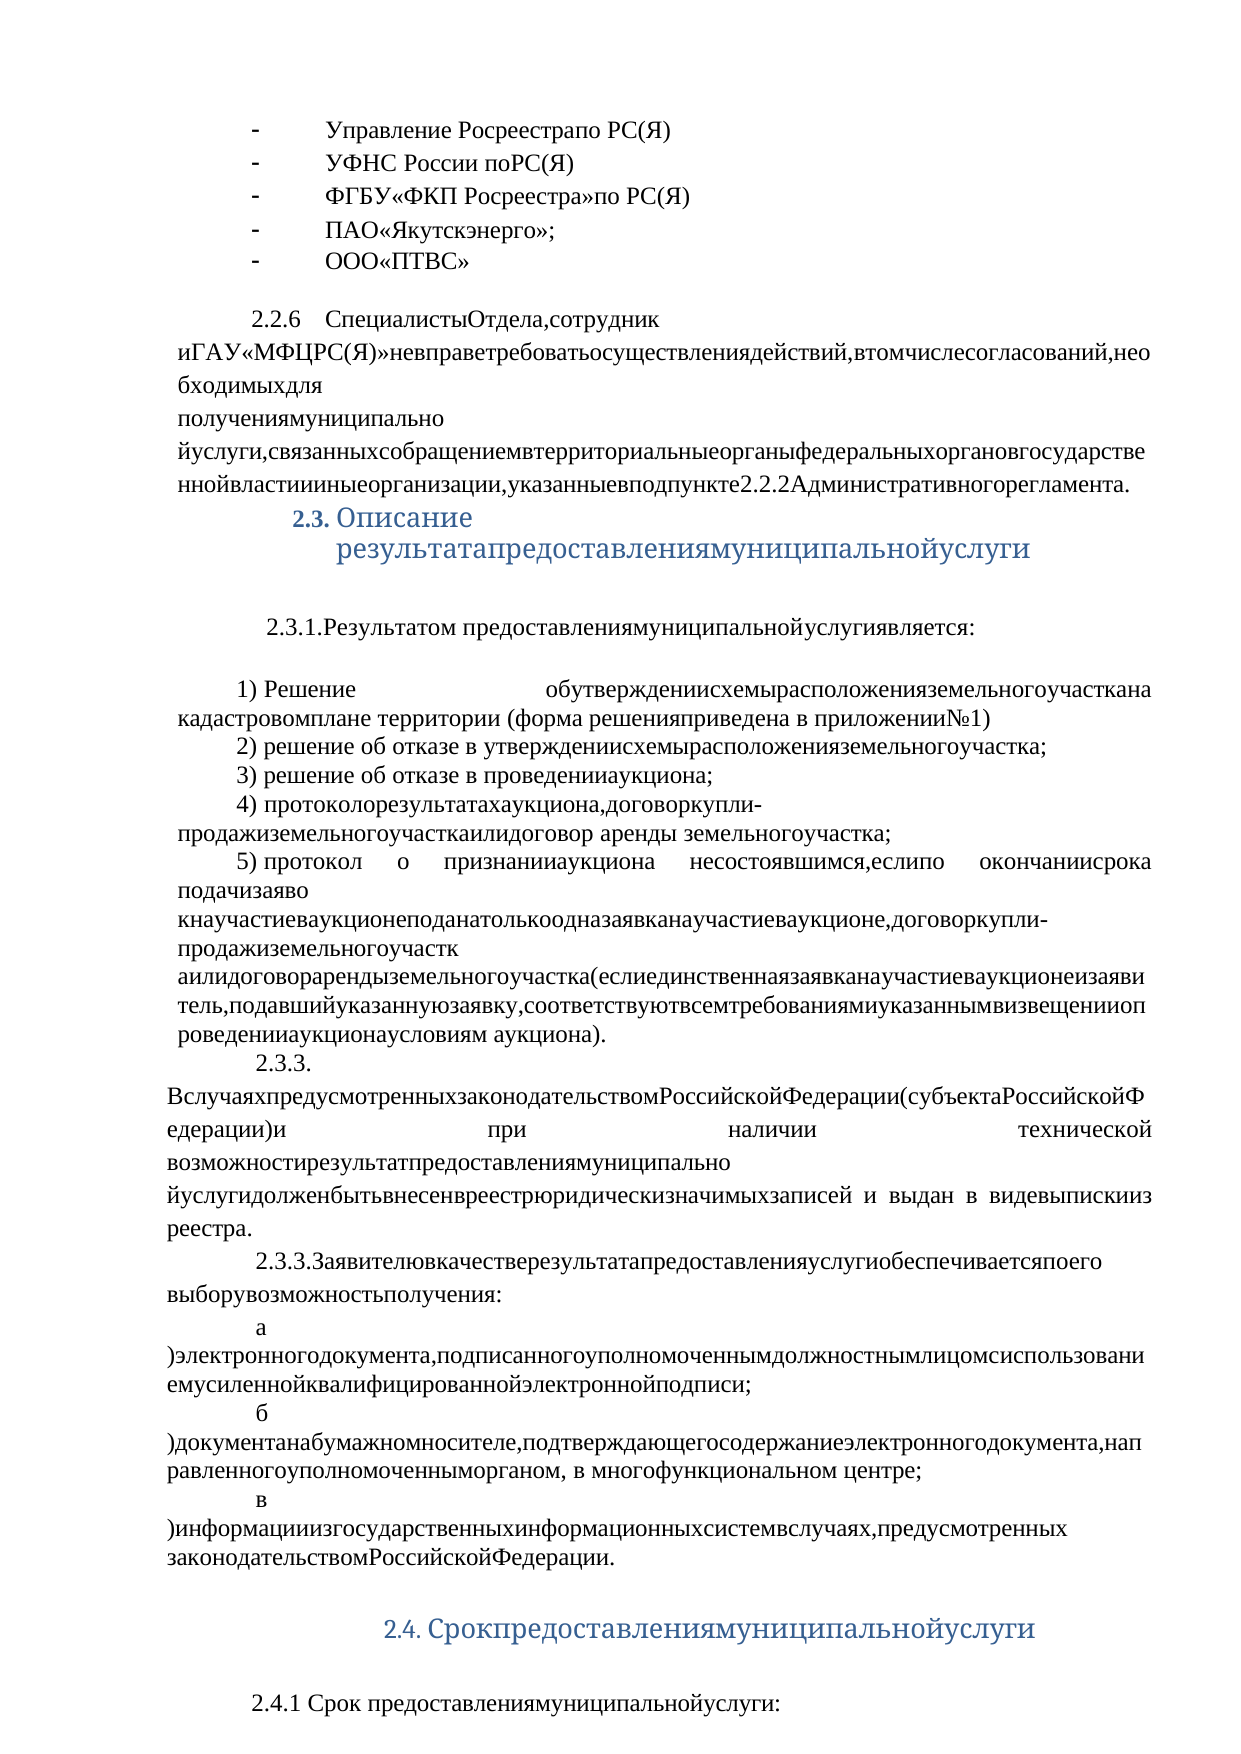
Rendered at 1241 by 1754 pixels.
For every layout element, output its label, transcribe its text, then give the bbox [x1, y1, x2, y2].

list ФГБУ«ФКП Росреестра»по РС(Я) [251, 181, 1163, 210]
list ПАО«Якутскэнерго»; [251, 214, 1163, 245]
text 2.3.1.Результатом предоставлениямуниципальнойуслугиявляется: [266, 612, 1163, 641]
list Управление Росреестрапо РС(Я) [251, 115, 1163, 144]
list протокол о признанииаукциона несостоявшимся,еслипо окончаниисрока подачизаявокнаучастиеваукционеподанатолькоодназаявканаучастиеваукционе,договоркупли-продажиземельногоучасткаилидоговорарендыземельногоучастка(еслиединственнаязаявканаучастиеваукционеизаявитель,подавшийуказаннуюзаявку,соответствуютвсемтребованиямиуказаннымвизвещенииопроведенииаукционаусловиям аукциона). [177, 846, 1152, 1048]
list УФНС России поРС(Я) [251, 148, 1163, 177]
list протоколорезультатахаукциона,договоркупли-продажиземельногоучасткаилидоговор аренды земельногоучастка; [177, 789, 1152, 846]
text б)документанабумажномносителе,подтверждающегосодержаниеэлектронногодокумента,направленногоуполномоченныморганом, в многофункциональном центре; [167, 1398, 1152, 1484]
list Решение обутверждениисхемырасположенияземельногоучасткана кадастровомплане территории (форма решенияприведена в приложении№1) [177, 674, 1151, 731]
text 2.3.3.Заявителювкачестверезультатапредоставленияуслугиобеспечиваетсяпоего выборувозможностьполучения: [167, 1246, 1151, 1307]
subtitle 2.4. Срокпредоставлениямуниципальнойуслуги [384, 1614, 1163, 1645]
text 2.4.1 Срок предоставлениямуниципальнойуслуги: [251, 1688, 1163, 1717]
list решение об отказе в проведенииаукциона; [236, 760, 1163, 789]
text в)информацииизгосударственныхинформационныхсистемвслучаях,предусмотренных законодательствомРоссийскойФедерации. [167, 1484, 1151, 1570]
list ООО«ПТВС» [251, 245, 1163, 276]
text 2.3.3.ВслучаяхпредусмотренныхзаконодательствомРоссийскойФедерации(субъектаРоссийскойФедерации)и при наличии технической возможностирезультатпредоставлениямуниципальнойуслугидолженбытьвнесенвреестрюридическизначимыхзаписей и выдан в видевыпискииз реестра. [167, 1048, 1152, 1242]
list СпециалистыОтдела,сотрудникиГАУ«МФЦРС(Я)»невправетребоватьосуществлениядействий,втомчислесогласований,необходимыхдля получениямуниципальнойуслуги,связанныхсобращениемвтерриториальныеорганыфедеральныхоргановгосударственнойвластиииныеорганизации,указанныевподпункте2.2.2Административногорегламента. [177, 304, 1152, 498]
text а)электронногодокумента,подписанногоуполномоченнымдолжностнымлицомсиспользованиемусиленнойквалифицированнойэлектроннойподписи; [167, 1312, 1152, 1398]
list решение об отказе в утверждениисхемырасположенияземельногоучастка; [236, 731, 1163, 760]
subtitle Описание результатапредоставлениямуниципальнойуслуги [292, 503, 1163, 565]
